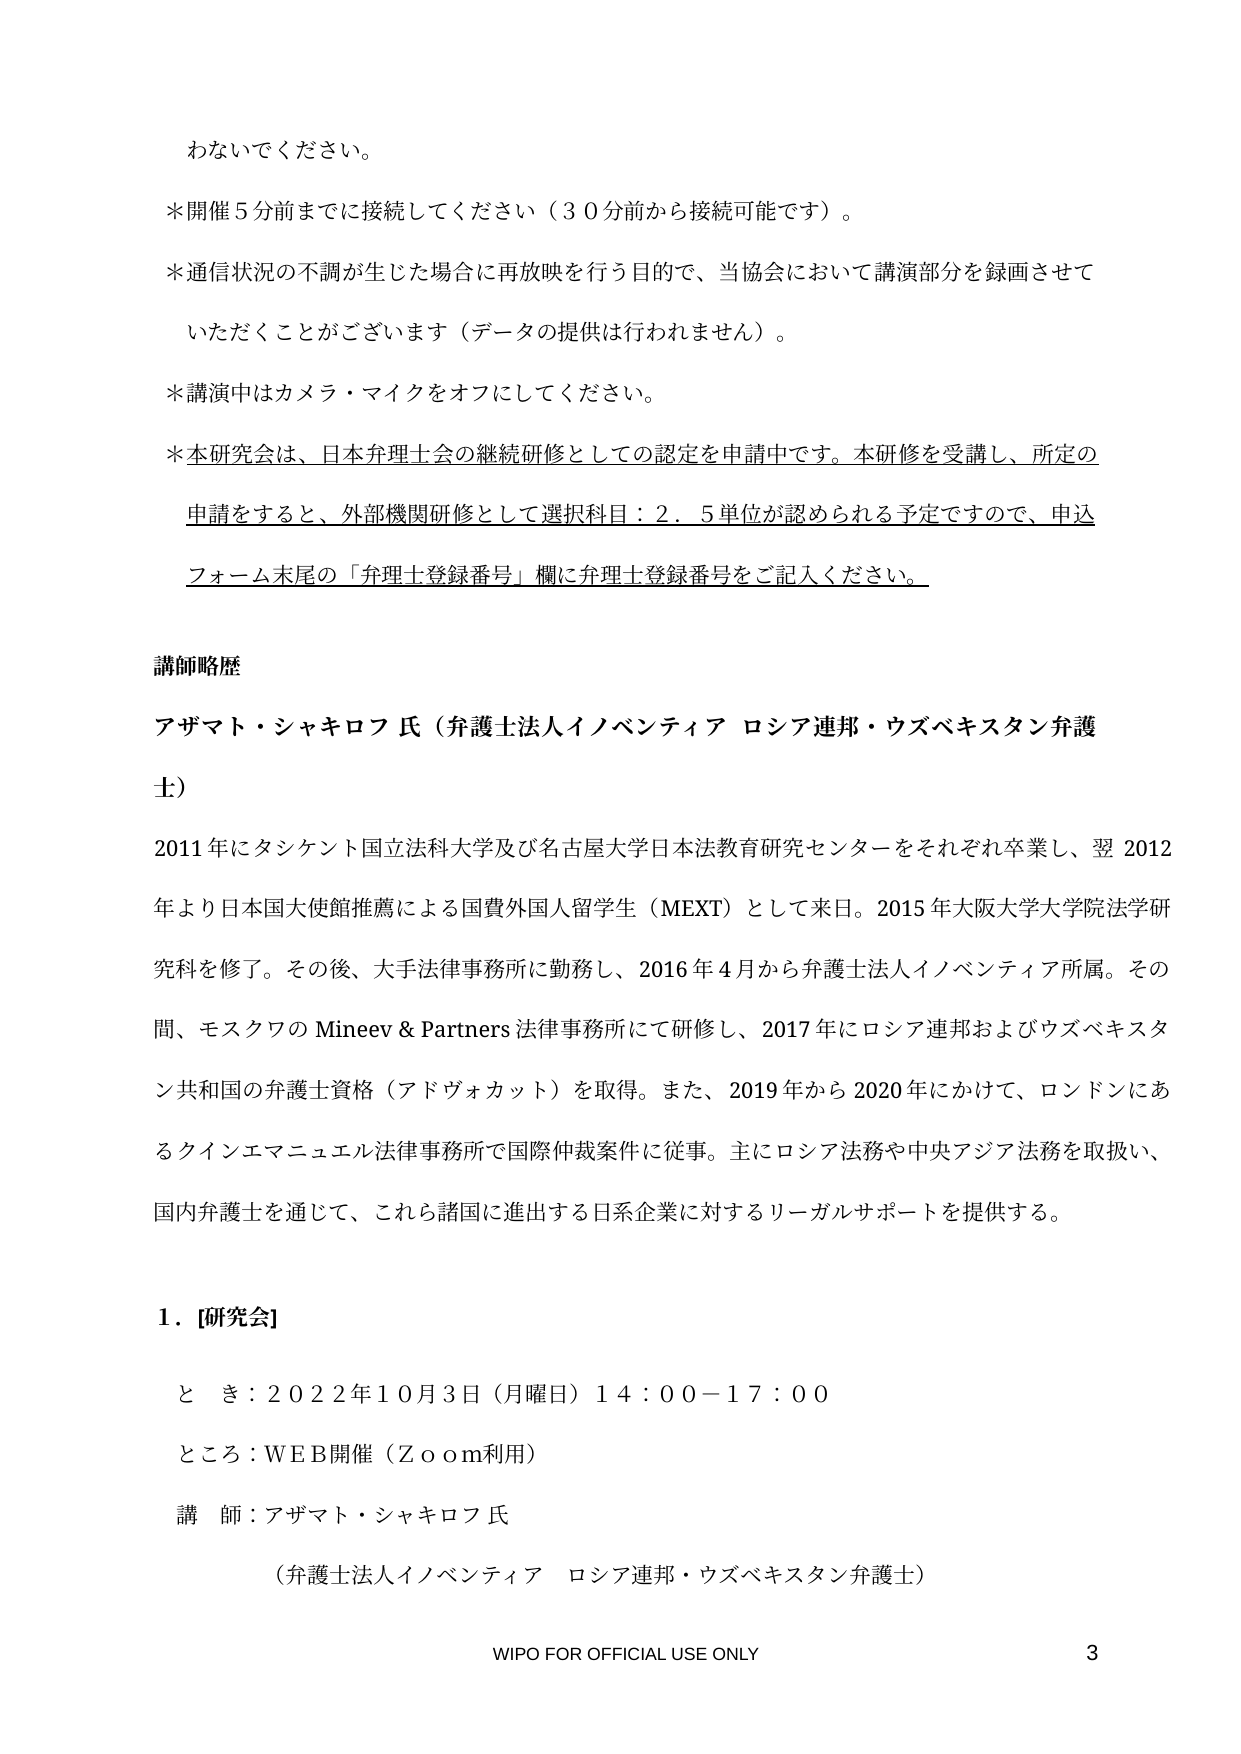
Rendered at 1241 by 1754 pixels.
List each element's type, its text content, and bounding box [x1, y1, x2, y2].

text （弁護士法人イノベンティア ロシア連邦・ウズベキスタン弁護士） [264, 1544, 1143, 1605]
text ＊開催５分前までに接続してください（３０分前から接続可能です）。 [164, 180, 1098, 240]
text と き：２０２２年１０月３日（月曜日）１４：００－１７：００ [153, 1362, 1098, 1423]
text ところ：ＷＥＢ開催（Ｚｏｏｍ利用） [153, 1423, 1098, 1483]
text 講師略歴 [153, 634, 1098, 695]
text 2011年にタシケント国立法科大学及び名古屋大学日本法教育研究センターをそれぞれ卒業し、翌2012年より日本国大使館推薦による国費外国人留学生（MEXT）として来日。2015年大阪大学大学院法学研究科を修了。その後、大手法律事務所に勤務し、2016年4月から弁護士法人イノベンティア所属。その間、モスクワのMineev & Partners法律事務所にて研修し、2017年にロシア連邦およびウズベキスタン共和国の弁護士資格（アドヴォカット）を取得。また、2019年から2020年にかけて、ロンドンにあるクインエマニュエル法律事務所で国際仲裁案件に従事。主にロシア法務や中央アジア法務を取扱い、国内弁護士を通じて、これら諸国に進出する日系企業に対するリーガルサポートを提供する。 [154, 816, 1172, 1241]
text アザマト・シャキロフ 氏（弁護士法人イノベンティア ロシア連邦・ウズベキスタン弁護士） [153, 695, 1098, 816]
text １．[研究会] [153, 1286, 1098, 1347]
text ＊通信状況の不調が生じた場合に再放映を行う目的で、当協会において講演部分を録画させていただくことがございます（データの提供は行われません）。 [164, 240, 1098, 362]
text ＊講演中はカメラ・マイクをオフにしてください。 [164, 362, 1098, 422]
text ＊本研究会は、日本弁理士会の継続研修としての認定を申請中です。本研修を受講し、所定の申請をすると、外部機関研修として選択科目：２．５単位が認められる予定ですので、申込フォーム末尾の「弁理士登録番号」欄に弁理士登録番号をご記入ください。 [164, 422, 1098, 604]
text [164, 119, 1098, 180]
text 講 師：アザマト・シャキロフ 氏 [176, 1483, 1143, 1544]
